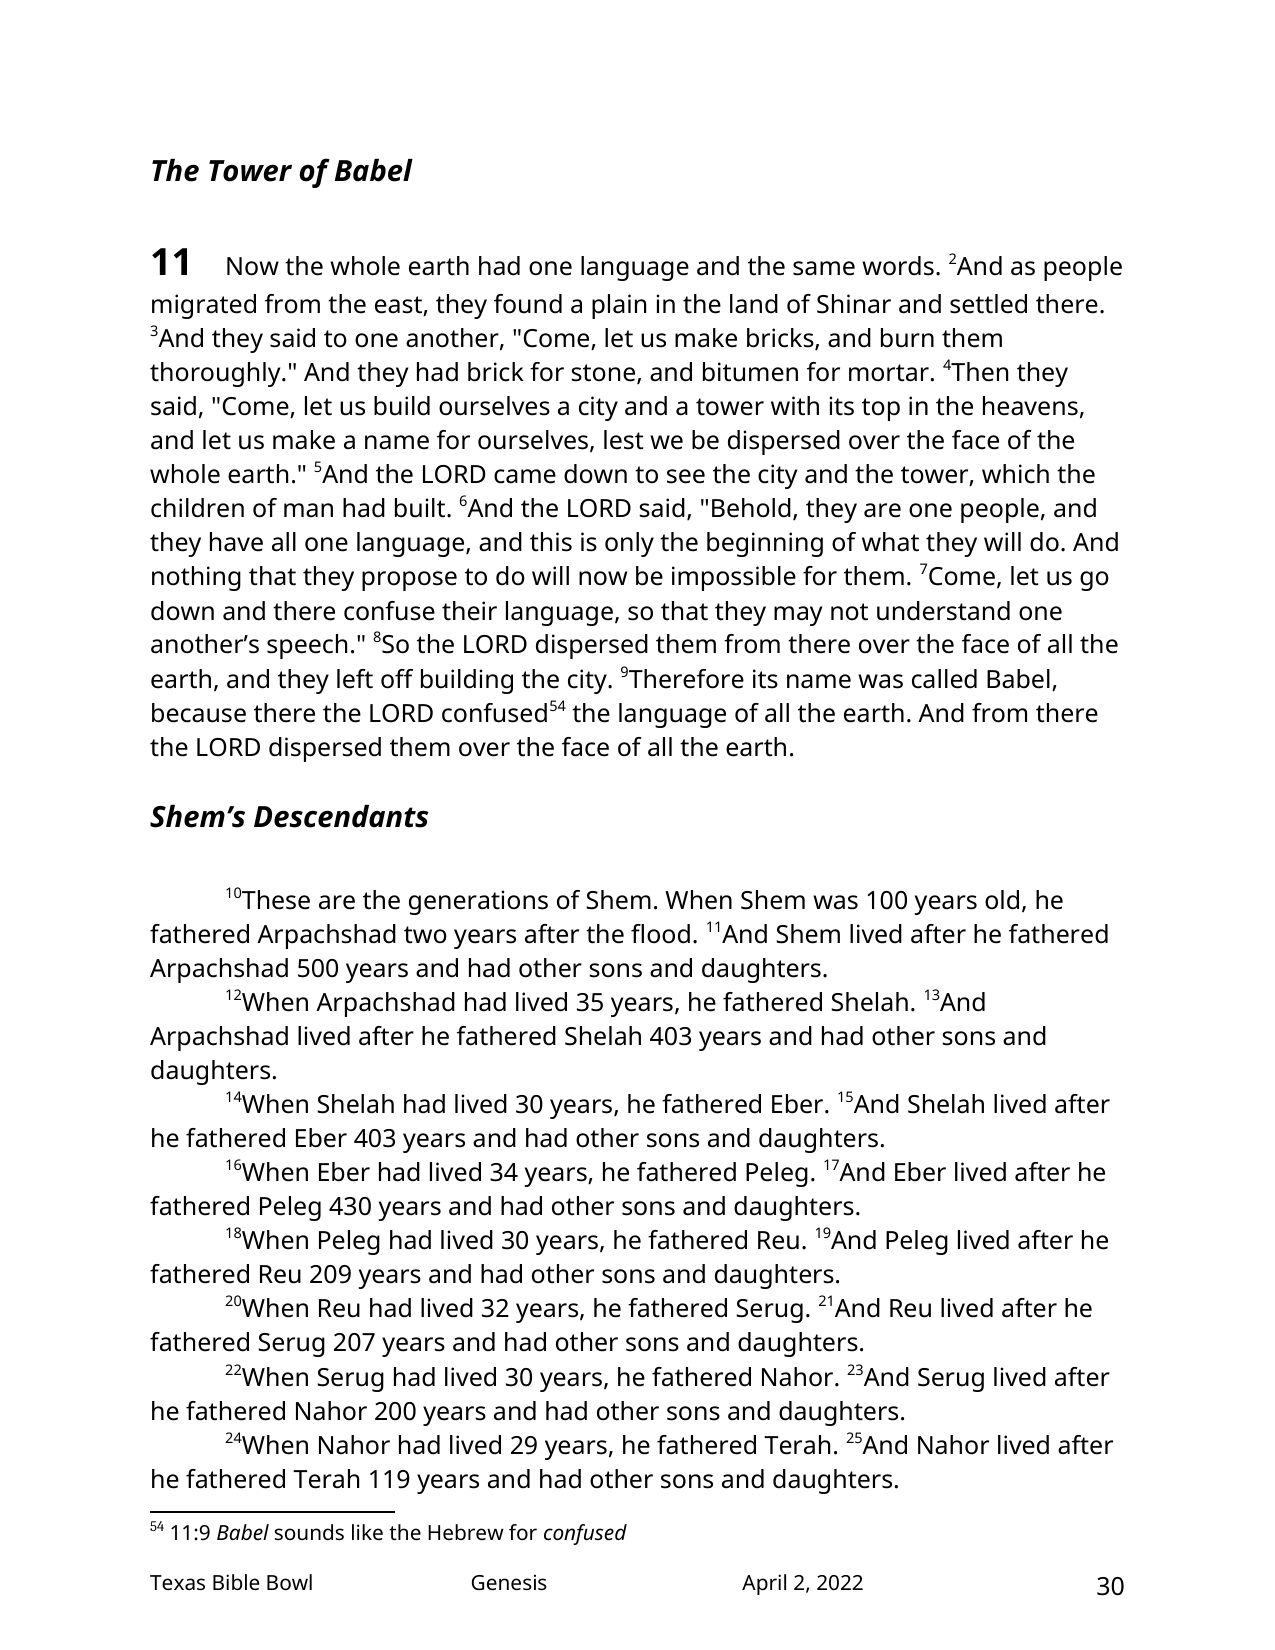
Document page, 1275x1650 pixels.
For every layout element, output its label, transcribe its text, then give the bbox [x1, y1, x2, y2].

text 11 Now the whole earth had one language and the same words. 2And as people migrated from the east, they found a plain in the land of Shinar and settled there. 3And they said to one another, "Come, let us make bricks, and burn them thoroughly." And they had brick for stone, and bitumen for mortar. 4Then they said, "Come, let us build ourselves a city and a tower with its top in the heavens, and let us make a name for ourselves, lest we be dispersed over the face of the whole earth." 5And the LORD came down to see the city and the tower, which the children of man had built. 6And the LORD said, "Behold, they are one people, and they have all one language, and this is only the beginning of what they will do. And nothing that they propose to do will now be impossible for them. 7Come, let us go down and there confuse their language, so that they may not understand one another’s speech." 8So the LORD dispersed them from there over the face of all the earth, and they left off building the city. 9Therefore its name was called Babel, because there the LORD confused the language of all the earth. And from there the LORD dispersed them over the face of all the earth. [150, 236, 1125, 763]
text 22When Serug had lived 30 years, he fathered Nahor. 23And Serug lived after he fathered Nahor 200 years and had other sons and daughters. [150, 1359, 1125, 1427]
text The Tower of Babel [150, 150, 1125, 190]
text 10These are the generations of Shem. When Shem was 100 years old, he fathered Arpachshad two years after the flood. 11And Shem lived after he fathered Arpachshad 500 years and had other sons and daughters. [150, 882, 1125, 984]
text 14When Shelah had lived 30 years, he fathered Eber. 15And Shelah lived after he fathered Eber 403 years and had other sons and daughters. [150, 1087, 1125, 1155]
text Shem’s Descendants [150, 797, 1125, 836]
text 16When Eber had lived 34 years, he fathered Peleg. 17And Eber lived after he fathered Peleg 430 years and had other sons and daughters. [150, 1155, 1125, 1223]
text 18When Peleg had lived 30 years, he fathered Reu. 19And Peleg lived after he fathered Reu 209 years and had other sons and daughters. [150, 1223, 1125, 1291]
text 12When Arpachshad had lived 35 years, he fathered Shelah. 13And Arpachshad lived after he fathered Shelah 403 years and had other sons and daughters. [150, 984, 1125, 1087]
text 24When Nahor had lived 29 years, he fathered Terah. 25And Nahor lived after he fathered Terah 119 years and had other sons and daughters. [150, 1427, 1125, 1495]
text 20When Reu had lived 32 years, he fathered Serug. 21And Reu lived after he fathered Serug 207 years and had other sons and daughters. [150, 1291, 1125, 1359]
